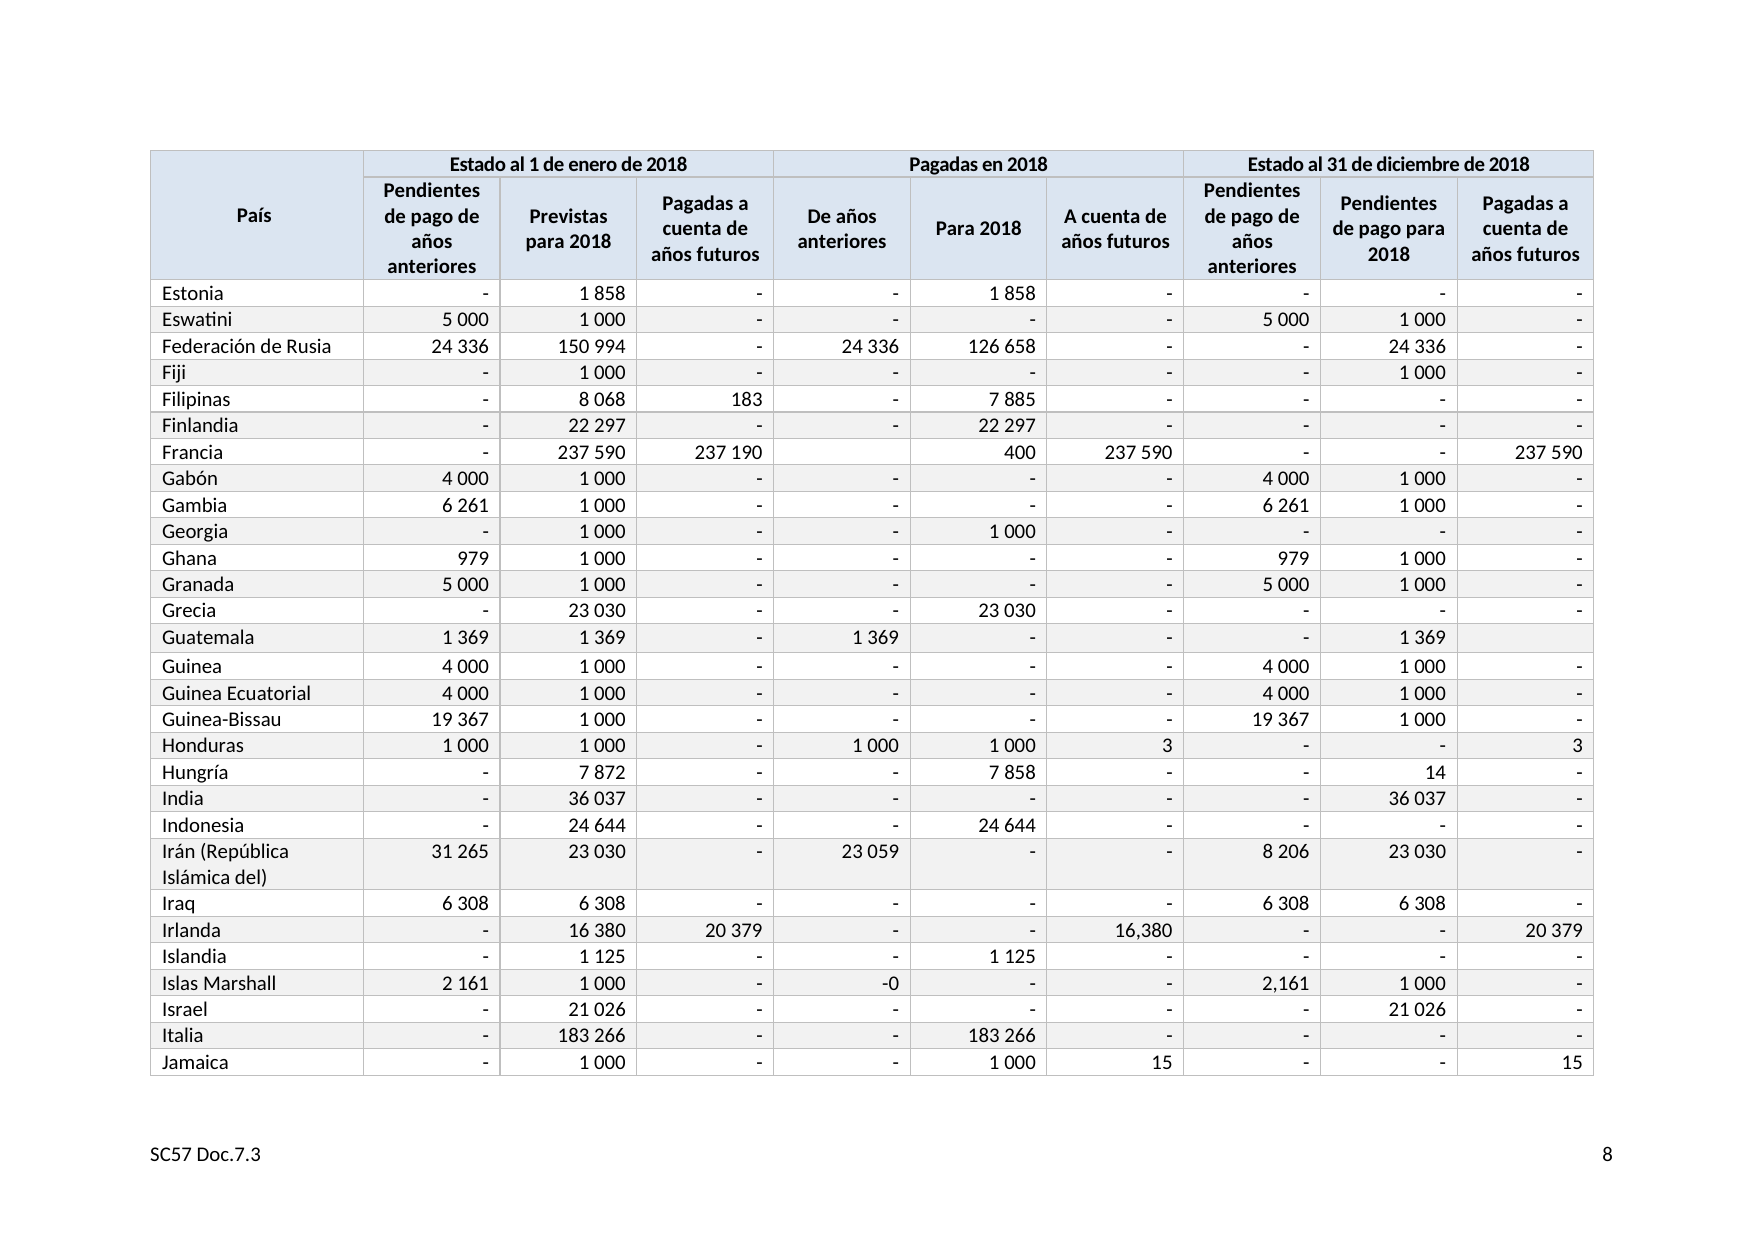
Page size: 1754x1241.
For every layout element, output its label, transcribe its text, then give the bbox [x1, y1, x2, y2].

table_cell - [1047, 518, 1183, 544]
table_cell - [1047, 624, 1183, 652]
table_cell - [1047, 492, 1183, 517]
table_cell Islas Marshall [151, 970, 363, 995]
table_cell - [637, 996, 773, 1022]
table_cell 21 026 [501, 996, 636, 1022]
table_cell - [774, 518, 910, 544]
table_cell - [1458, 680, 1593, 705]
table_cell - [911, 996, 1046, 1022]
table_cell - [1047, 970, 1183, 995]
table_cell - [1458, 786, 1593, 811]
table_cell - [774, 307, 910, 332]
table_cell - [637, 706, 773, 732]
table_cell Guinea-Bissau [151, 706, 363, 732]
table_cell - [364, 1049, 499, 1074]
table_cell De años anteriores [774, 178, 910, 279]
table_cell - [774, 706, 910, 732]
table_cell - [637, 571, 773, 597]
table_cell Pendientes de pago para 2018 [1321, 178, 1457, 279]
table_header Estado al 1 de enero de 2018 [364, 151, 773, 176]
table_cell - [1458, 307, 1593, 332]
table_cell - [1047, 890, 1183, 916]
table_cell - [911, 307, 1046, 332]
table_cell 1 000 [501, 307, 636, 332]
table_cell Islandia [151, 943, 363, 969]
table_cell - [774, 653, 910, 679]
table_cell Para 2018 [911, 178, 1046, 279]
table_cell - [1458, 518, 1593, 544]
table_cell 5 000 [364, 307, 499, 332]
table_cell 979 [364, 545, 499, 570]
table_cell - [911, 786, 1046, 811]
table_cell - [1458, 571, 1593, 597]
table_cell 1 000 [911, 733, 1046, 758]
table_cell 15 [1458, 1049, 1593, 1074]
table_cell 6 308 [1321, 890, 1457, 916]
table_cell - [637, 280, 773, 306]
table_cell 1 000 [501, 1049, 636, 1074]
table_cell - [911, 545, 1046, 570]
table_cell [1458, 624, 1593, 652]
table_cell - [1321, 280, 1457, 306]
table_cell - [364, 996, 499, 1022]
table_cell - [1047, 996, 1183, 1022]
table_cell 1 000 [501, 653, 636, 679]
table_cell - [1184, 996, 1320, 1022]
table_cell 6 308 [1184, 890, 1320, 916]
table_cell A cuenta de años futuros [1047, 178, 1183, 279]
table_cell - [1184, 1023, 1320, 1048]
table_cell 14 [1321, 759, 1457, 784]
table_cell 20 379 [1458, 917, 1593, 942]
table_cell 23 030 [911, 598, 1046, 623]
table_cell - [1184, 786, 1320, 811]
table_cell - [1184, 386, 1320, 411]
table_cell - [1184, 598, 1320, 623]
table_cell - [1458, 996, 1593, 1022]
table_cell Estonia [151, 280, 363, 306]
table_cell 1 000 [1321, 492, 1457, 517]
table_cell - [1321, 812, 1457, 837]
table_cell - [637, 413, 773, 438]
table_cell Eswatini [151, 307, 363, 332]
table_cell 237 190 [637, 439, 773, 464]
table_cell 7 858 [911, 759, 1046, 784]
table_cell Guatemala [151, 624, 363, 652]
table_cell - [637, 653, 773, 679]
table_cell - [637, 1023, 773, 1048]
table_cell 1 369 [501, 624, 636, 652]
table_cell - [774, 1023, 910, 1048]
table_cell 36 037 [501, 786, 636, 811]
table_cell - [1047, 280, 1183, 306]
table_cell 7 885 [911, 386, 1046, 411]
table_cell 1 000 [1321, 680, 1457, 705]
table_cell 4 000 [1184, 680, 1320, 705]
table_cell 15 [1047, 1049, 1183, 1074]
table_cell Pendientes de pago de años anteriores [1184, 178, 1320, 279]
table_cell 1 000 [1321, 307, 1457, 332]
table_cell Israel [151, 996, 363, 1022]
table_cell - [1321, 943, 1457, 969]
table_cell 22 297 [911, 413, 1046, 438]
table_cell 2 161 [364, 970, 499, 995]
table_cell - [911, 706, 1046, 732]
table_cell 1 125 [501, 943, 636, 969]
table_cell - [1184, 518, 1320, 544]
table_cell 126 658 [911, 333, 1046, 358]
table_cell 1 000 [1321, 653, 1457, 679]
table_cell 183 [637, 386, 773, 411]
table_cell - [911, 571, 1046, 597]
table_cell 1 000 [501, 733, 636, 758]
table_cell - [774, 759, 910, 784]
table_cell - [364, 1023, 499, 1048]
table_cell - [1321, 733, 1457, 758]
table_cell - [1321, 1023, 1457, 1048]
table_cell 36 037 [1321, 786, 1457, 811]
table_cell 1 000 [774, 733, 910, 758]
table_cell - [774, 360, 910, 385]
table_cell [774, 439, 910, 464]
table_cell - [1047, 706, 1183, 732]
table_cell 1 000 [1321, 970, 1457, 995]
table_cell - [364, 917, 499, 942]
table_cell Honduras [151, 733, 363, 758]
table_cell 183 266 [501, 1023, 636, 1048]
table_cell - [1047, 786, 1183, 811]
table_cell 1 858 [911, 280, 1046, 306]
table_cell - [1047, 759, 1183, 784]
table_cell - [1321, 917, 1457, 942]
table_cell - [1458, 386, 1593, 411]
table_cell Grecia [151, 598, 363, 623]
table_cell - [1047, 653, 1183, 679]
table_cell Indonesia [151, 812, 363, 837]
table_cell 1 000 [364, 733, 499, 758]
table_cell - [637, 307, 773, 332]
table_cell 8 068 [501, 386, 636, 411]
table_cell 23 030 [1321, 839, 1457, 889]
table_cell Fiji [151, 360, 363, 385]
table_cell - [774, 280, 910, 306]
table_cell - [1184, 439, 1320, 464]
table_cell 7 872 [501, 759, 636, 784]
table_cell -0 [774, 970, 910, 995]
table_cell - [637, 624, 773, 652]
table_cell Pagadas a cuenta de años futuros [1458, 178, 1593, 279]
table_cell - [1184, 943, 1320, 969]
table_cell - [637, 786, 773, 811]
table_cell - [774, 917, 910, 942]
table_cell 1 369 [774, 624, 910, 652]
table_cell - [1458, 545, 1593, 570]
table_cell 4 000 [364, 680, 499, 705]
table_cell - [364, 812, 499, 837]
table_cell - [774, 413, 910, 438]
table_header Pagadas en 2018 [774, 151, 1183, 176]
table_cell 6 261 [364, 492, 499, 517]
table_cell 1 000 [501, 492, 636, 517]
table_cell - [774, 890, 910, 916]
table_cell - [364, 360, 499, 385]
table_cell 23 030 [501, 598, 636, 623]
table_cell 4 000 [364, 465, 499, 491]
table_cell 20 379 [637, 917, 773, 942]
table_cell 24 644 [501, 812, 636, 837]
table_cell - [364, 786, 499, 811]
table_cell - [637, 680, 773, 705]
table_cell 1 369 [1321, 624, 1457, 652]
table_cell - [1047, 680, 1183, 705]
table_cell - [1047, 413, 1183, 438]
table_cell - [364, 280, 499, 306]
table_cell Hungría [151, 759, 363, 784]
table_cell - [1184, 733, 1320, 758]
table_cell 1 000 [501, 706, 636, 732]
table_cell 1 000 [501, 465, 636, 491]
table_cell 19 367 [1184, 706, 1320, 732]
table_cell - [637, 598, 773, 623]
table_cell - [637, 733, 773, 758]
table_cell Iraq [151, 890, 363, 916]
table_cell Irán (República Islámica del) [151, 839, 363, 889]
table_cell Guinea Ecuatorial [151, 680, 363, 705]
table_cell - [1458, 598, 1593, 623]
table_cell - [774, 812, 910, 837]
table_cell - [1047, 307, 1183, 332]
table_cell Ghana [151, 545, 363, 570]
table_cell - [1184, 280, 1320, 306]
table_cell - [774, 598, 910, 623]
table_cell Jamaica [151, 1049, 363, 1074]
table_cell 150 994 [501, 333, 636, 358]
table_cell - [364, 759, 499, 784]
table_cell - [1458, 465, 1593, 491]
table_cell 1 000 [501, 571, 636, 597]
table_cell - [1047, 839, 1183, 889]
table_cell Pendientes de pago de años anteriores [364, 178, 499, 279]
table_cell - [1321, 598, 1457, 623]
table_cell - [1458, 706, 1593, 732]
table_cell - [1321, 518, 1457, 544]
table_cell 16,380 [1047, 917, 1183, 942]
table_cell - [364, 386, 499, 411]
table_cell - [1184, 624, 1320, 652]
table_cell - [911, 653, 1046, 679]
table_cell - [1047, 943, 1183, 969]
table_cell - [1047, 465, 1183, 491]
table_cell - [1047, 333, 1183, 358]
table_cell - [1458, 812, 1593, 837]
table_cell 24 336 [1321, 333, 1457, 358]
table_cell Previstas para 2018 [501, 178, 636, 279]
table_cell 4 000 [1184, 465, 1320, 491]
table_cell - [1458, 653, 1593, 679]
table_cell 237 590 [1047, 439, 1183, 464]
table_cell - [1047, 812, 1183, 837]
table_cell 979 [1184, 545, 1320, 570]
table_cell - [774, 492, 910, 517]
table_cell Granada [151, 571, 363, 597]
table_cell 237 590 [501, 439, 636, 464]
table_cell 3 [1458, 733, 1593, 758]
table_cell 6 308 [501, 890, 636, 916]
table_cell - [1047, 545, 1183, 570]
table_cell 1 369 [364, 624, 499, 652]
table_cell - [1184, 333, 1320, 358]
table_cell 1 000 [1321, 545, 1457, 570]
table_cell - [1321, 1049, 1457, 1074]
table_cell 1 000 [911, 1049, 1046, 1074]
table_cell - [1047, 598, 1183, 623]
table_header País [151, 151, 363, 279]
table_cell - [637, 970, 773, 995]
table_cell - [774, 465, 910, 491]
table_cell - [1047, 1023, 1183, 1048]
table_cell - [364, 413, 499, 438]
table_cell Finlandia [151, 413, 363, 438]
table_cell - [774, 943, 910, 969]
table_cell - [364, 598, 499, 623]
table_cell - [774, 786, 910, 811]
table_cell 400 [911, 439, 1046, 464]
table_cell Pagadas a cuenta de años futuros [637, 178, 773, 279]
table_cell - [1458, 943, 1593, 969]
table_cell - [1184, 360, 1320, 385]
table_cell 6 308 [364, 890, 499, 916]
table_cell 1 000 [501, 518, 636, 544]
table_cell 24 336 [364, 333, 499, 358]
table_cell - [637, 545, 773, 570]
table_cell - [637, 518, 773, 544]
table_cell 5 000 [1184, 307, 1320, 332]
table_cell - [911, 839, 1046, 889]
table_cell - [1458, 890, 1593, 916]
table_cell Irlanda [151, 917, 363, 942]
table_cell 237 590 [1458, 439, 1593, 464]
table_cell - [637, 759, 773, 784]
table_cell - [774, 386, 910, 411]
table_cell - [911, 680, 1046, 705]
table_cell 1 000 [501, 545, 636, 570]
table_cell 1 125 [911, 943, 1046, 969]
table_cell - [911, 465, 1046, 491]
table_cell - [774, 996, 910, 1022]
table_cell - [1458, 1023, 1593, 1048]
table_cell - [637, 890, 773, 916]
table_cell 23 059 [774, 839, 910, 889]
table_cell 1 000 [501, 360, 636, 385]
table_cell Guinea [151, 653, 363, 679]
table_cell 1 000 [911, 518, 1046, 544]
table_cell Filipinas [151, 386, 363, 411]
table_cell Francia [151, 439, 363, 464]
table_cell - [637, 812, 773, 837]
table_cell - [1321, 439, 1457, 464]
table_cell - [1458, 333, 1593, 358]
table_cell - [1458, 839, 1593, 889]
table_cell - [1321, 413, 1457, 438]
table_cell 1 000 [501, 680, 636, 705]
table_cell - [774, 545, 910, 570]
table_cell - [1184, 759, 1320, 784]
table_cell - [1184, 812, 1320, 837]
table_cell 5 000 [1184, 571, 1320, 597]
table_cell Italia [151, 1023, 363, 1048]
table_cell - [1047, 360, 1183, 385]
table_cell 2,161 [1184, 970, 1320, 995]
table_cell - [911, 970, 1046, 995]
table_cell - [911, 917, 1046, 942]
table_cell 4 000 [364, 653, 499, 679]
table_cell - [1458, 280, 1593, 306]
table_cell 22 297 [501, 413, 636, 438]
table_cell - [364, 439, 499, 464]
table_cell - [774, 680, 910, 705]
table_cell - [1458, 492, 1593, 517]
table_cell 16 380 [501, 917, 636, 942]
table_cell - [911, 890, 1046, 916]
table_cell - [774, 1049, 910, 1074]
table_cell 183 266 [911, 1023, 1046, 1048]
table_cell 24 336 [774, 333, 910, 358]
table_cell Gambia [151, 492, 363, 517]
table_cell 1 000 [1321, 360, 1457, 385]
table_cell - [1458, 759, 1593, 784]
table_cell 23 030 [501, 839, 636, 889]
table_cell - [911, 624, 1046, 652]
table_cell India [151, 786, 363, 811]
table_cell - [1458, 360, 1593, 385]
table_cell 8 206 [1184, 839, 1320, 889]
table_cell - [637, 839, 773, 889]
table_cell 1 000 [1321, 465, 1457, 491]
table_cell - [911, 360, 1046, 385]
table_cell 1 000 [1321, 571, 1457, 597]
table_cell - [637, 333, 773, 358]
table_cell 1 000 [1321, 706, 1457, 732]
table_cell 1 000 [501, 970, 636, 995]
table_cell 4 000 [1184, 653, 1320, 679]
table_cell - [1321, 386, 1457, 411]
table_cell Federación de Rusia [151, 333, 363, 358]
table_cell - [364, 518, 499, 544]
table_cell - [637, 492, 773, 517]
table_header Estado al 31 de diciembre de 2018 [1184, 151, 1593, 176]
table_cell - [1184, 413, 1320, 438]
table_cell - [637, 943, 773, 969]
table_cell 6 261 [1184, 492, 1320, 517]
table_cell 3 [1047, 733, 1183, 758]
table_cell Georgia [151, 518, 363, 544]
table_cell 31 265 [364, 839, 499, 889]
table_cell 5 000 [364, 571, 499, 597]
table_cell - [364, 943, 499, 969]
table_cell - [1458, 970, 1593, 995]
table_cell 1 858 [501, 280, 636, 306]
table_cell 19 367 [364, 706, 499, 732]
table_cell - [774, 571, 910, 597]
table_cell - [637, 360, 773, 385]
table_cell - [1458, 413, 1593, 438]
table_cell - [1184, 1049, 1320, 1074]
table_cell 24 644 [911, 812, 1046, 837]
table_cell - [911, 492, 1046, 517]
table_cell 21 026 [1321, 996, 1457, 1022]
table_cell - [637, 465, 773, 491]
table_cell - [1047, 571, 1183, 597]
table_cell - [1047, 386, 1183, 411]
table_cell - [637, 1049, 773, 1074]
table_cell - [1184, 917, 1320, 942]
table_cell Gabón [151, 465, 363, 491]
